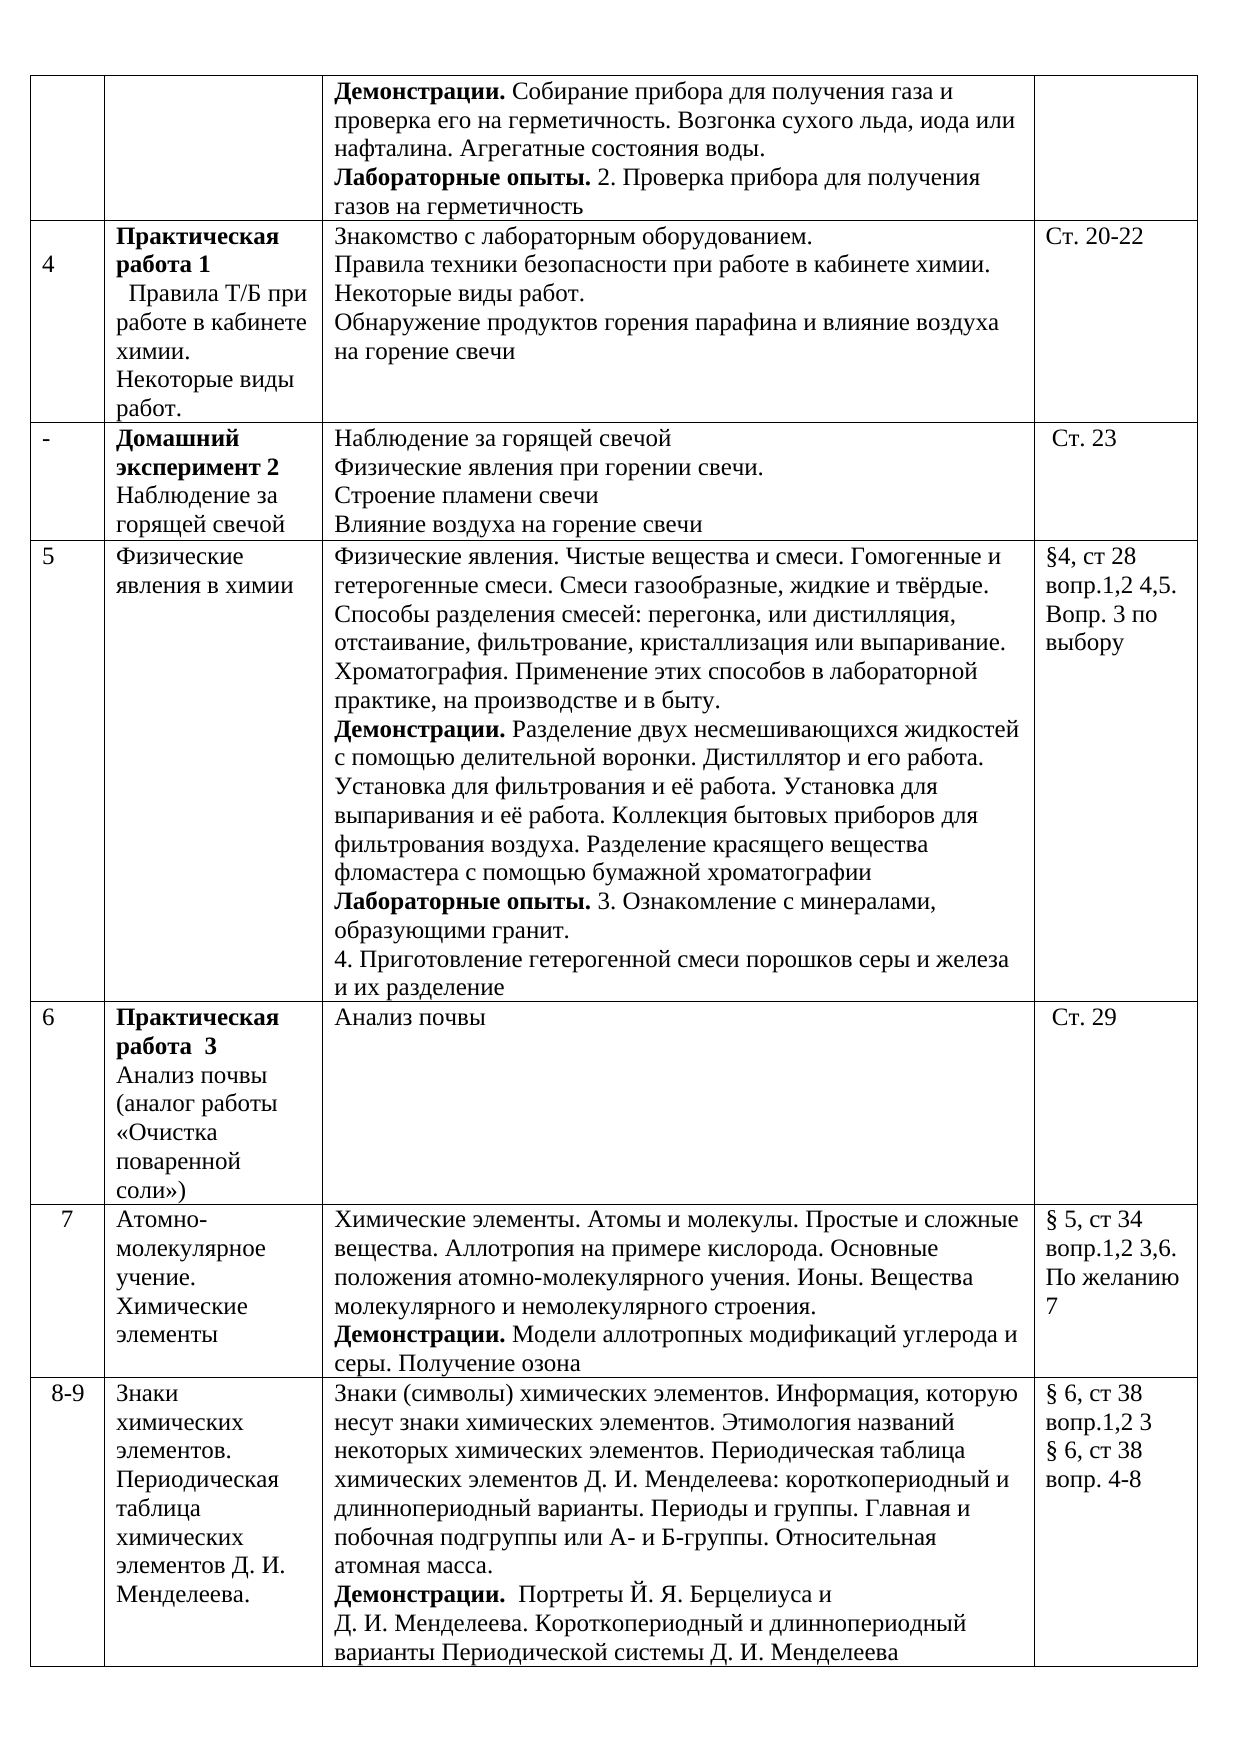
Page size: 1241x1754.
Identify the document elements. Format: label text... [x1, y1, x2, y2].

table_cell 6 [31, 1002, 104, 1203]
table_cell Атомно-молекулярное учение. Химические элементы [105, 1205, 322, 1377]
table_cell § 6, ст 38 вопр.1,2 3 § 6, ст 38 вопр. 4-8 [1035, 1378, 1197, 1666]
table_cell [105, 76, 322, 220]
table_cell Наблюдение за горящей свечой Физические явления при горении свечи. Строение пламени свечи Влияние воздуха на горение свечи [323, 423, 1034, 540]
table_cell - [31, 423, 104, 540]
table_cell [323, 76, 1034, 220]
table_cell Физические явления в химии [105, 541, 322, 1001]
table_cell 7 [31, 1205, 104, 1377]
table_cell Анализ почвы [323, 1002, 1034, 1203]
table_cell Практическая работа 1 Правила Т/Б при работе в кабинете химии. Некоторые виды работ. [105, 221, 322, 422]
table_cell Химические элементы. Атомы и молекулы. Простые и сложные вещества. Аллотропия на примере кислорода. Основные положения атомно-молекулярного учения. Ионы. Вещества молекулярного и немолекулярного строения. Демонстрации. Модели аллотропных модификаций углерода и серы. Получение озона [323, 1205, 1034, 1377]
table_cell Ст. 29 [1035, 1002, 1197, 1203]
table_cell § 5, ст 34 вопр.1,2 3,6. По желанию 7 [1035, 1205, 1197, 1377]
table_cell 4 [31, 221, 104, 422]
table_cell 3 [31, 76, 104, 220]
table_cell 5 [31, 541, 104, 1001]
table_cell 8-9 [31, 1378, 104, 1666]
table_cell Практическая работа 3 Анализ почвы (аналог работы «Очистка поваренной соли») [105, 1002, 322, 1203]
table_cell Знакомство с лабораторным оборудованием. Правила техники безопасности при работе в кабинете химии. Некоторые виды работ. Обнаружение продуктов горения парафина и влияние воздуха на горение свечи [323, 221, 1034, 422]
table_cell Ст. 23 [1035, 423, 1197, 540]
table_cell Знаки химических элементов. Периодическая таблица химических элементов Д. И. Менделеева. [105, 1378, 322, 1666]
table_cell Ст. 20-22 [1035, 221, 1197, 422]
table_cell §4, ст 28 вопр.1,2 4,5. Вопр. 3 по выбору [1035, 541, 1197, 1001]
table_cell Физические явления. Чистые вещества и смеси. Гомогенные и гетерогенные смеси. Смеси газообразные, жидкие и твёрдые. Способы разделения смесей: перегонка, или дистилляция, отстаивание, фильтрование, кристаллизация или выпаривание. Хроматография. Применение этих способов в лабораторной практике, на производстве и в быту. Демонстрации. Разделение двух несмешивающихся жидкостей с помощью делительной воронки. Дистиллятор и его работа. Установка для фильтрования и её работа. Установка для выпаривания и её работа. Коллекция бытовых приборов для фильтрования воздуха. Разделение красящего вещества фломастера с помощью бумажной хроматографии Лабораторные опыты. 3. Ознакомление с минералами, образующими гранит. 4. Приготовление гетерогенной смеси порошков серы и железа и их разделение [323, 541, 1034, 1001]
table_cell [1035, 76, 1197, 220]
table_cell Знаки (символы) химических элементов. Информация, которую несут знаки химических элементов. Этимология названий некоторых химических элементов. Периодическая таблица химических элементов Д. И. Менделеева: короткопериодный и длиннопериодный варианты. Периоды и группы. Главная и побочная подгруппы или А- и Б-группы. Относительная атомная масса. Демонстрации. Портреты Й. Я. Берцелиуса и Д. И. Менделеева. Короткопериодный и длиннопериодный варианты Периодической системы Д. И. Менделеева [323, 1378, 1034, 1666]
table_cell Домашний эксперимент 2 Наблюдение за горящей свечой [105, 423, 322, 540]
